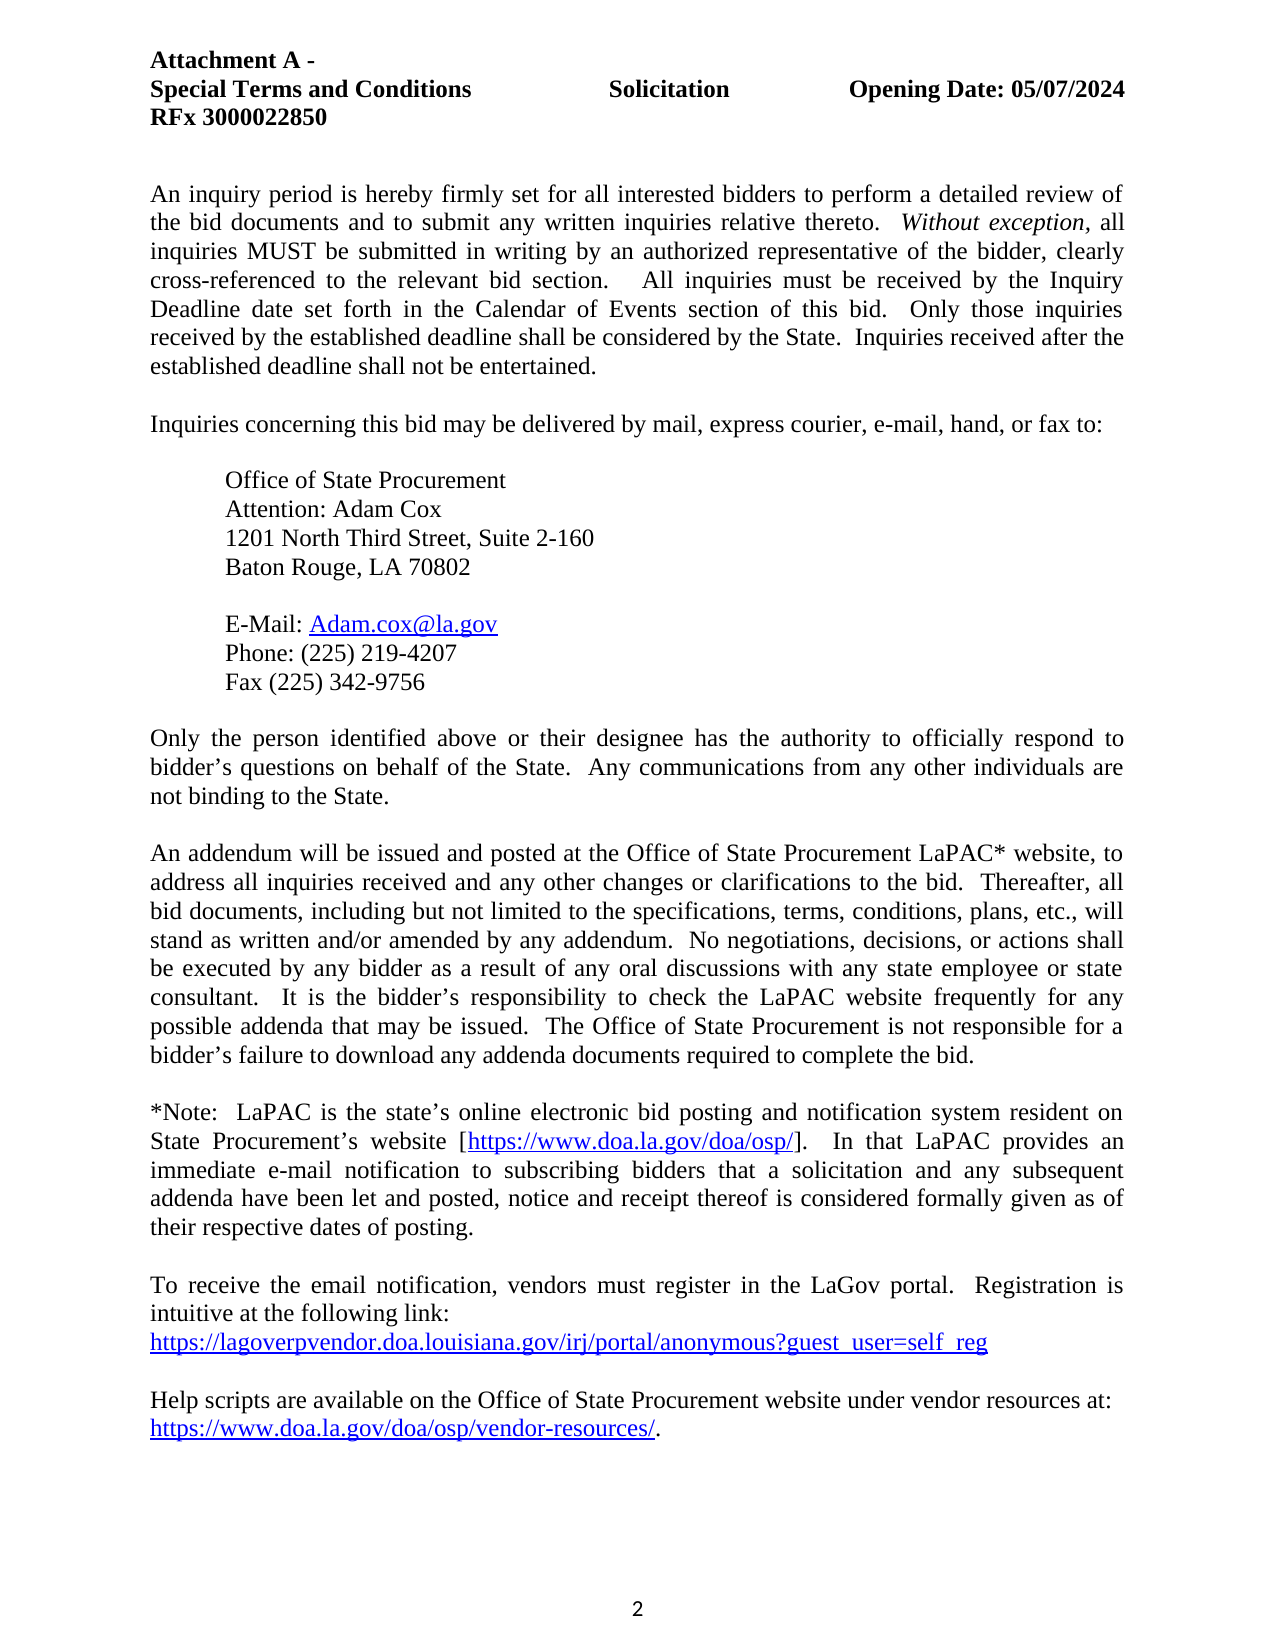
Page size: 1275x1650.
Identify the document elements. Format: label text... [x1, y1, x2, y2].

text Inquiries concerning this bid may be delivered by mail, express courier, e-mail, hand, or fax to: [150, 409, 1125, 437]
text An addendum will be issued and posted at the Office of State Procurement LaPAC* website, to address all inquiries received and any other changes or clarifications to the bid. Thereafter, all bid documents, including but not limited to the specifications, terms, conditions, plans, etc., will stand as written and/or amended by any addendum. No negotiations, decisions, or actions shall be executed by any bidder as a result of any oral discussions with any state employee or state consultant. It is the bidder’s responsibility to check the LaPAC website frequently for any possible addenda that may be issued. The Office of State Procurement is not responsible for a bidder’s failure to download any addenda documents required to complete the bid. [150, 838, 1125, 1068]
text An inquiry period is hereby firmly set for all interested bidders to perform a detailed review of the bid documents and to submit any written inquiries relative thereto. Without exception, all inquiries MUST be submitted in writing by an authorized representative of the bidder, clearly cross-referenced to the relevant bid section. All inquiries must be received by the Inquiry Deadline date set forth in the Calendar of Events section of this bid. Only those inquiries received by the established deadline shall be considered by the State. Inquiries received after the established deadline shall not be entertained. [150, 179, 1125, 380]
text E-Mail: Adam.cox@la.gov [150, 609, 1125, 638]
text Only the person identified above or their designee has the authority to officially respond to bidder’s questions on behalf of the State. Any communications from any other individuals are not binding to the State. [150, 723, 1125, 810]
text To receive the email notification, vendors must register in the LaGov portal. Registration is intuitive at the following link: [150, 1270, 1125, 1327]
text Office of State Procurement [225, 466, 1125, 494]
text Help scripts are available on the Office of State Procurement website under vendor resources at: [150, 1385, 1125, 1413]
text Fax (225) 342-9756 [150, 667, 1125, 696]
text 1201 North Third Street, Suite 2-160 [150, 523, 1125, 552]
text Baton Rouge, LA 70802 [150, 552, 1125, 581]
text Attention: Adam Cox [150, 494, 1125, 523]
text https://www.doa.la.gov/doa/osp/vendor-resources/. [150, 1413, 1125, 1442]
text Phone: (225) 219-4207 [150, 638, 1125, 667]
text *Note: LaPAC is the state’s online electronic bid posting and notification system resident on State Procurement’s website [https://www.doa.la.gov/doa/osp/]. In that LaPAC provides an immediate e-mail notification to subscribing bidders that a solicitation and any subsequent addenda have been let and posted, notice and receipt thereof is considered formally given as of their respective dates of posting. [150, 1097, 1125, 1241]
text https://lagoverpvendor.doa.louisiana.gov/irj/portal/anonymous?guest_user=self_reg [150, 1327, 1125, 1356]
